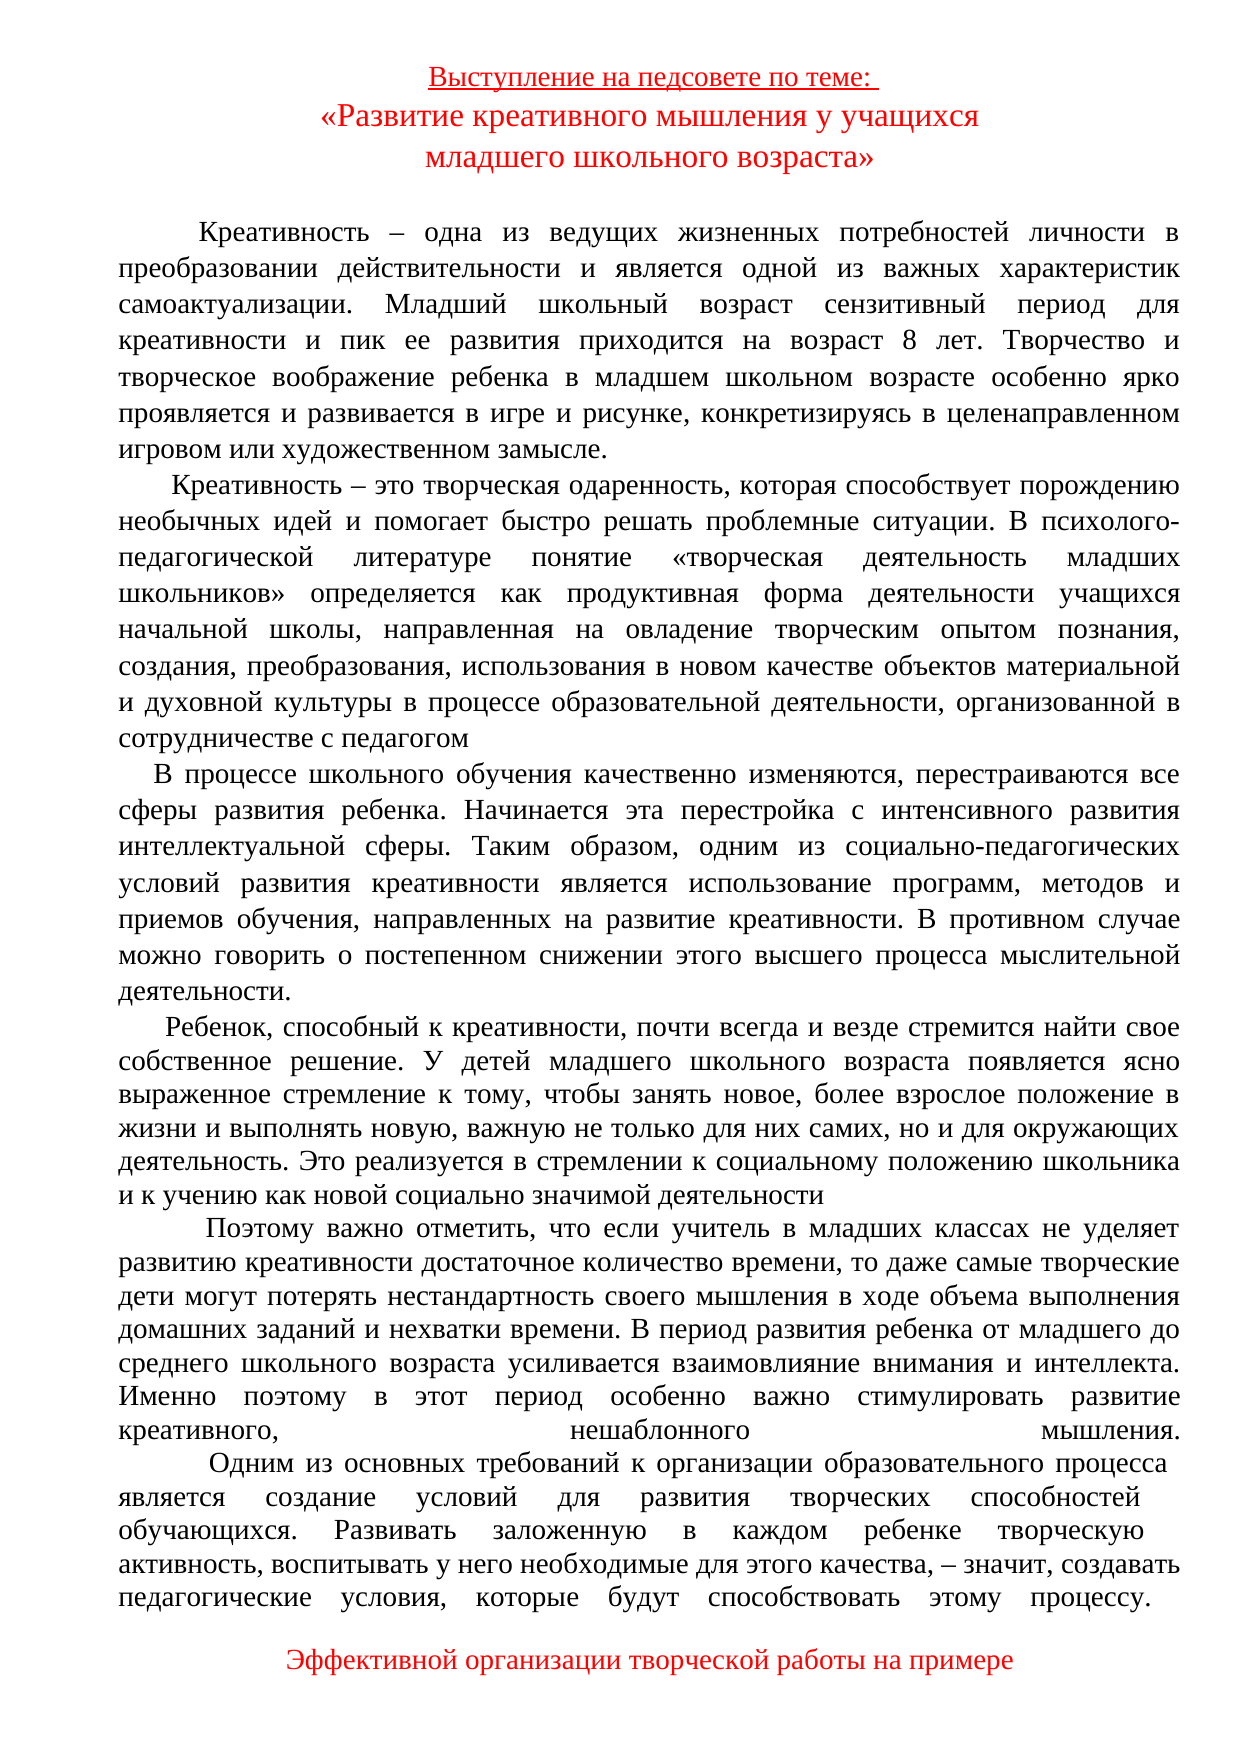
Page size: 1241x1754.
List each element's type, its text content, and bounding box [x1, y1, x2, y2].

text Креативность – одна из ведущих жизненных потребностей личности в преобразовании действительности и является одной из важных характеристик самоактуализации. Младший школьный возраст сензитивный период для креативности и пик ее развития приходится на возраст 8 лет. Творчество и творческое воображение ребенка в младшем школьном возрасте особенно ярко проявляется и развивается в игре и рисунке, конкретизируясь в целенаправленном игровом или художественном замысле. [118, 214, 1181, 464]
text В процессе школьного обучения качественно изменяются, перестраиваются все сферы развития ребенка. Начинается эта перестройка с интенсивного развития интеллектуальной сферы. Таким образом, одним из социально-педагогических условий развития креативности является использование программ, методов и приемов обучения, направленных на развитие креативности. В противном случае можно говорить о постепенном снижении этого высшего процесса мыслительной деятельности. [118, 756, 1181, 1007]
text младшего школьного возраста» [118, 137, 1181, 175]
text Креативность – это творческая одаренность, которая способствует порождению необычных идей и помогает быстро решать проблемные ситуации. В психолого-педагогической литературе понятие «творческая деятельность младших школьников» определяется как продуктивная форма деятельности учащихся начальной школы, направленная на овладение творческим опытом познания, создания, преобразования, использования в новом качестве объектов материальной и духовной культуры в процессе образовательной деятельности, организованной в сотрудничестве с педагогом [118, 467, 1181, 754]
text Ребенок, способный к креативности, почти всегда и везде стремится найти свое собственное решение. У детей младшего школьного возраста появляется ясно выраженное стремление к тому, чтобы занять новое, более взрослое положение в жизни и выполнять новую, важную не только для них самих, но и для окружающих деятельность. Это реализуется в стремлении к социальному положению школьника и к учению как новой социально значимой деятельности [118, 1009, 1181, 1211]
text Поэтому важно отметить, что если учитель в младших классах не уделяет развитию креативности достаточное количество времени, то даже самые творческие дети могут потерять нестандартность своего мышления в ходе объема выполнения домашних заданий и нехватки времени. В период развития ребенка от младшего до среднего школьного возраста усиливается взаимовлияние внимания и интеллекта. Именно поэтому в этот период особенно важно стимулировать развитие креативного, нешаблонного мышления. Одним из основных требований к организации образовательного процесса является создание условий для развития творческих способностей обучающихся. Развивать заложенную в каждом ребенке творческую активность, воспитывать у него необходимые для этого качества, – значит, создавать педагогические условия, которые будут способствовать этому процессу. [118, 1211, 1181, 1642]
text Выступление на педсовете по теме: [118, 59, 1181, 93]
text Эффективной организации творческой работы на примере [118, 1642, 1181, 1675]
text «Развитие креативного мышления у учащихся [118, 95, 1181, 133]
